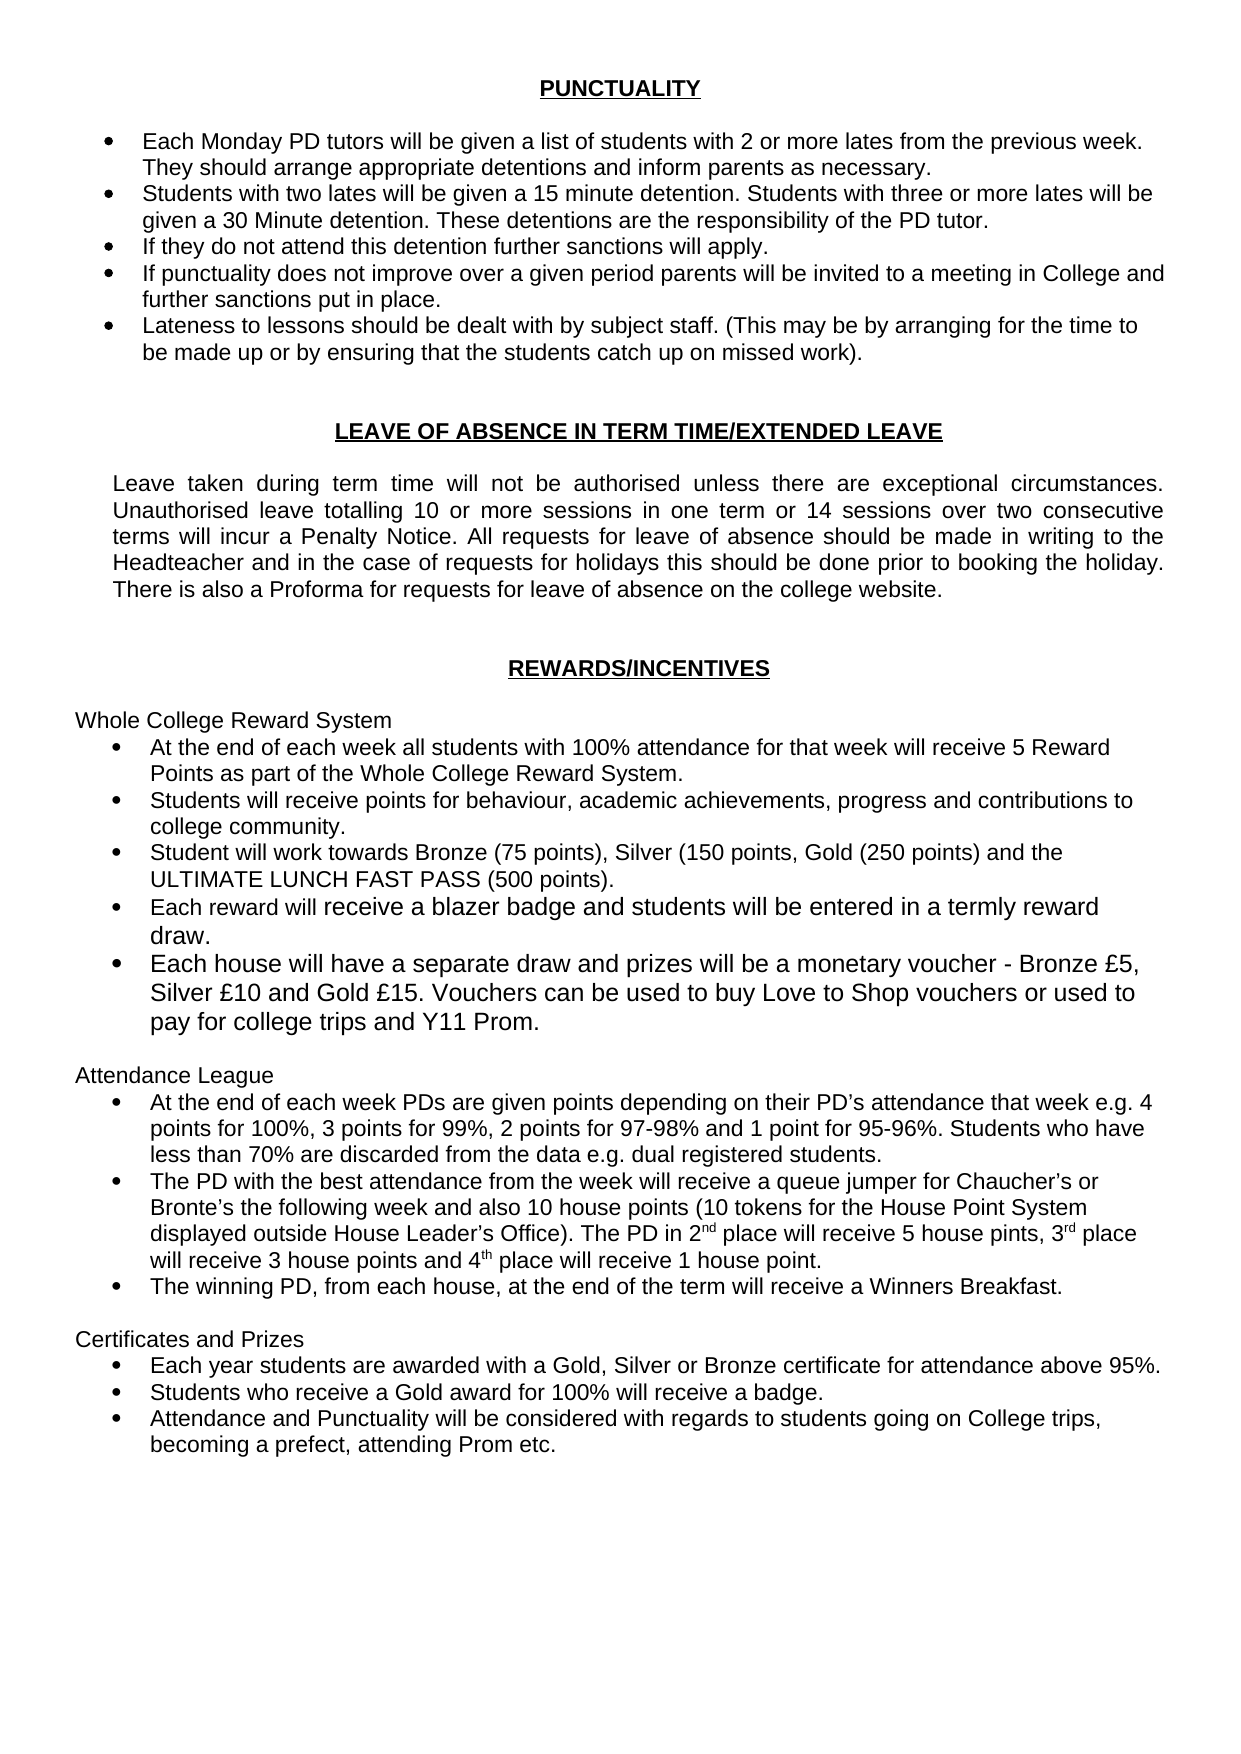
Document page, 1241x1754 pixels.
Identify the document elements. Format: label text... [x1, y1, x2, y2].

list If they do not attend this detention further sanctions will apply. [104, 233, 1165, 259]
text LEAVE OF ABSENCE IN TERM TIME/EXTENDED LEAVE [112, 418, 1165, 444]
list At the end of each week all students with 100% attendance for that week will receive 5 Reward Points as part of the Whole College Reward System. [112, 734, 1165, 787]
list Each Monday PD tutors will be given a list of students with 2 or more lates from the previous week. They should arrange appropriate detentions and inform parents as necessary. [104, 128, 1165, 180]
list At the end of each week PDs are given points depending on their PD’s attendance that week e.g. 4 points for 100%, 3 points for 99%, 2 points for 97-98% and 1 point for 95-96%. Students who have less than 70% are discarded from the data e.g. dual registered students. [112, 1088, 1165, 1168]
list Each house will have a separate draw and prizes will be a monetary voucher - Bronze £5, Silver £10 and Gold £15. Vouchers can be used to buy Love to Shop vouchers or used to pay for college trips and Y11 Prom. [112, 949, 1165, 1036]
list Students who receive a Gold award for 100% will receive a badge. [112, 1378, 1165, 1405]
list Each reward will receive a blazer badge and students will be entered in a termly reward draw. [112, 892, 1165, 949]
text PUNCTUALITY [75, 75, 1165, 101]
text Leave taken during term time will not be authorised unless there are exceptional circumstances. Unauthorised leave totalling 10 or more sessions in one term or 14 sessions over two consecutive terms will incur a Penalty Notice. All requests for leave of absence should be made in writing to the Headteacher and in the case of requests for holidays this should be done prior to booking the holiday. There is also a Proforma for requests for leave of absence on the college website. [112, 470, 1165, 602]
list The winning PD, from each house, at the end of the term will receive a Winners Breakfast. [112, 1273, 1165, 1299]
text Whole College Reward System [75, 707, 1165, 734]
text Attendance League [75, 1062, 1165, 1088]
text Certificates and Prizes [75, 1326, 1165, 1352]
list Each year students are awarded with a Gold, Silver or Bronze certificate for attendance above 95%. [112, 1352, 1165, 1378]
text REWARDS/INCENTIVES [112, 655, 1165, 681]
list Students will receive points for behaviour, academic achievements, progress and contributions to college community. [112, 787, 1165, 839]
list The PD with the best attendance from the week will receive a queue jumper for Chaucher’s or Bronte’s the following week and also 10 house points (10 tokens for the House Point System displayed outside House Leader’s Office). The PD in 2nd place will receive 5 house pints, 3rd place will receive 3 house points and 4th place will receive 1 house point. [112, 1168, 1165, 1273]
list Lateness to lessons should be dealt with by subject staff. (This may be by arranging for the time to be made up or by ensuring that the students catch up on missed work). [104, 312, 1165, 365]
list Students with two lates will be given a 15 minute detention. Students with three or more lates will be given a 30 Minute detention. These detentions are the responsibility of the PD tutor. [104, 180, 1165, 233]
list If punctuality does not improve over a given period parents will be invited to a meeting in College and further sanctions put in place. [104, 259, 1165, 312]
list Attendance and Punctuality will be considered with regards to students going on College trips, becoming a prefect, attending Prom etc. [112, 1405, 1165, 1457]
list Student will work towards Bronze (75 points), Silver (150 points, Gold (250 points) and the ULTIMATE LUNCH FAST PASS (500 points). [112, 839, 1165, 892]
